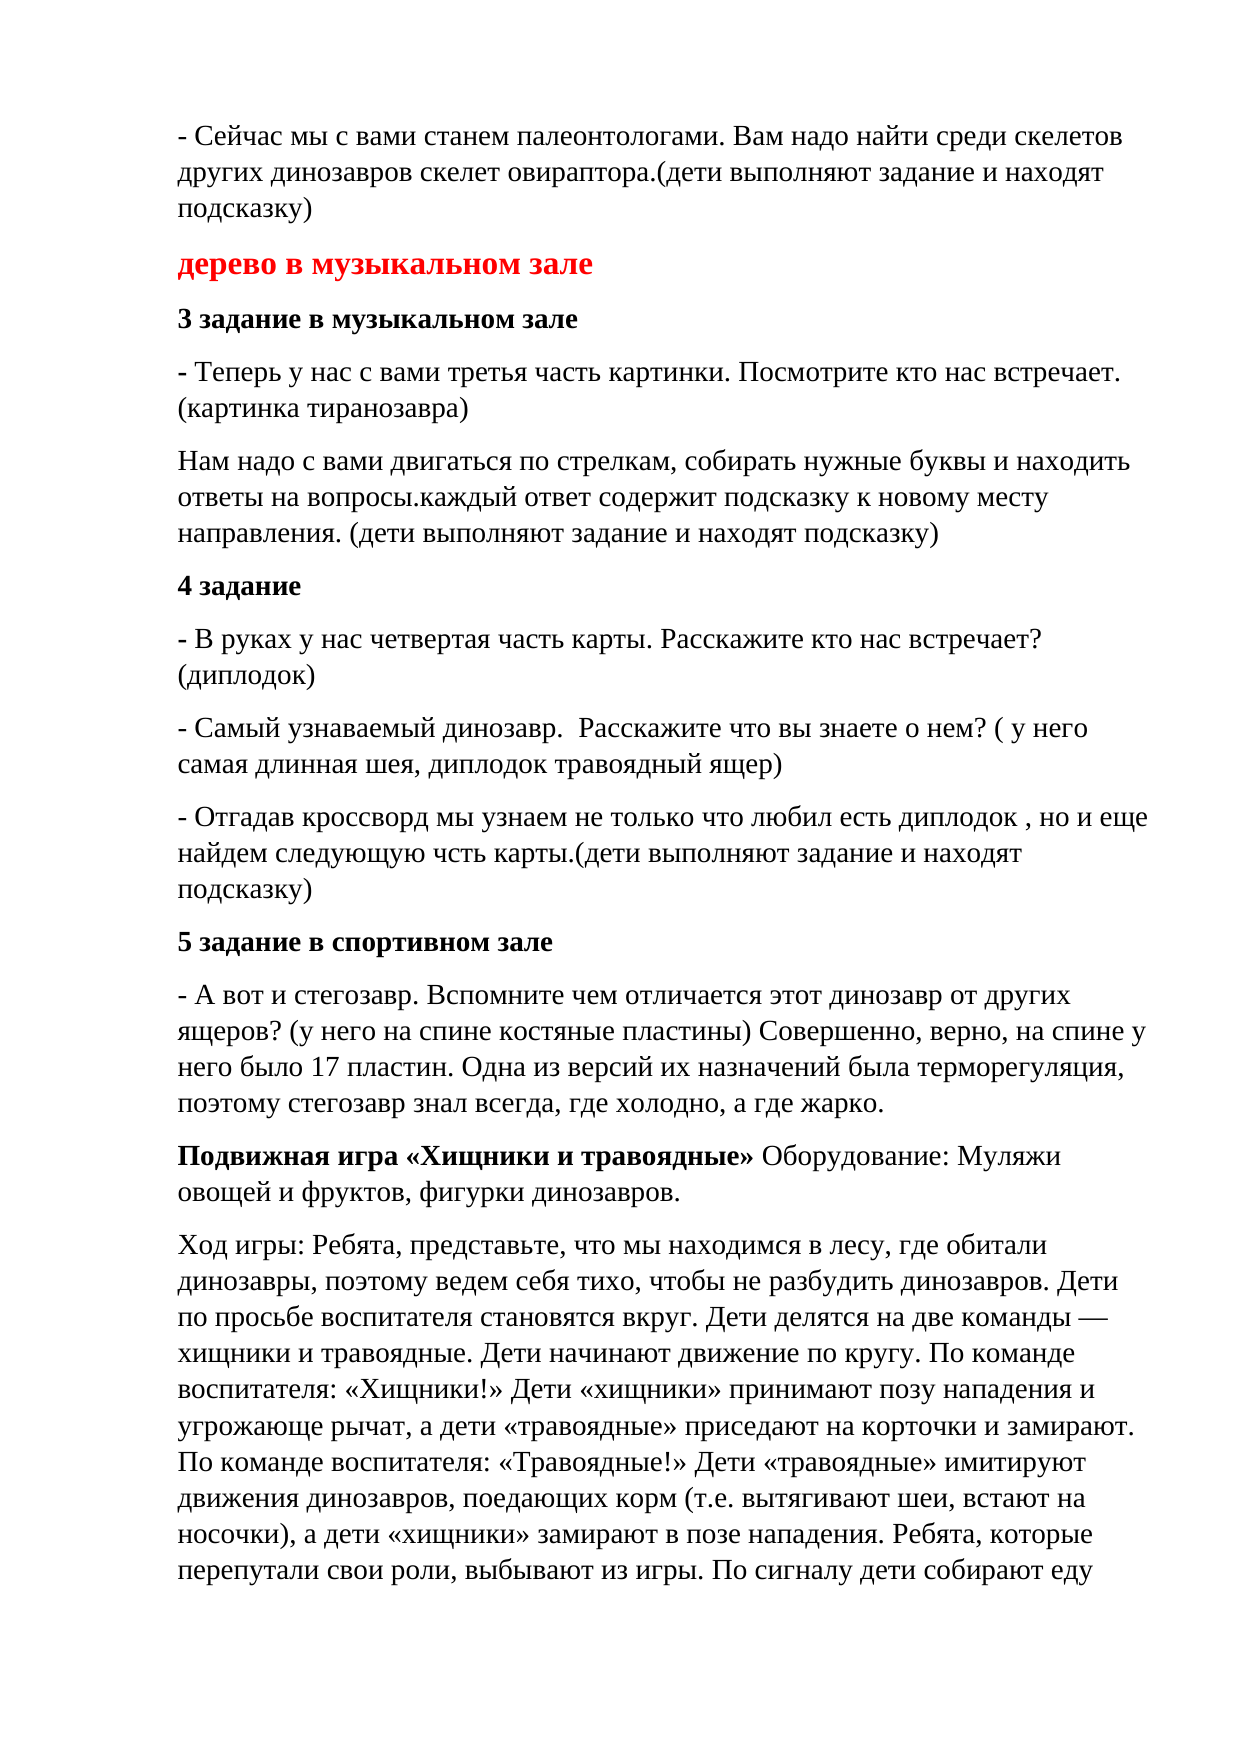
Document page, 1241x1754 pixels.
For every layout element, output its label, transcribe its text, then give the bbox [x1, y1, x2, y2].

text дерево в музыкальном зале [177, 243, 1152, 282]
text - Самый узнаваемый динозавр. Расскажите что вы знаете о нем? ( у него самая длинная шея, диплодок травоядный ящер) [177, 710, 1152, 779]
text - Сейчас мы с вами станем палеонтологами. Вам надо найти среди скелетов других динозавров скелет овираптора.(дети выполняют задание и находят подсказку) [177, 118, 1152, 224]
text 4 задание [177, 568, 1152, 602]
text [177, 1227, 1152, 1586]
text Подвижная игра «Хищники и травоядные» Оборудование: Муляжи овощей и фруктов, фигурки динозавров. [177, 1138, 1152, 1208]
text - Теперь у нас с вами третья часть картинки. Посмотрите кто нас встречает. (картинка тиранозавра) [177, 354, 1152, 424]
text - А вот и стегозавр. Вспомните чем отличается этот динозавр от других ящеров? (у него на спине костяные пластины) Совершенно, верно, на спине у него было 17 пластин. Одна из версий их назначений была терморегуляция, поэтому стегозавр знал всегда, где холодно, а где жарко. [177, 977, 1152, 1119]
text 3 задание в музыкальном зале [177, 301, 1152, 335]
text - Отгадав кроссворд мы узнаем не только что любил есть диплодок , но и еще найдем следующую чсть карты.(дети выполняют задание и находят подсказку) [177, 799, 1152, 905]
text 5 задание в спортивном зале [177, 924, 1152, 957]
text - В руках у нас четвертая часть карты. Расскажите кто нас встречает? (диплодок) [177, 621, 1152, 691]
text Нам надо с вами двигаться по стрелкам, собирать нужные буквы и находить ответы на вопросы.каждый ответ содержит подсказку к новому месту направления. (дети выполняют задание и находят подсказку) [177, 443, 1152, 549]
